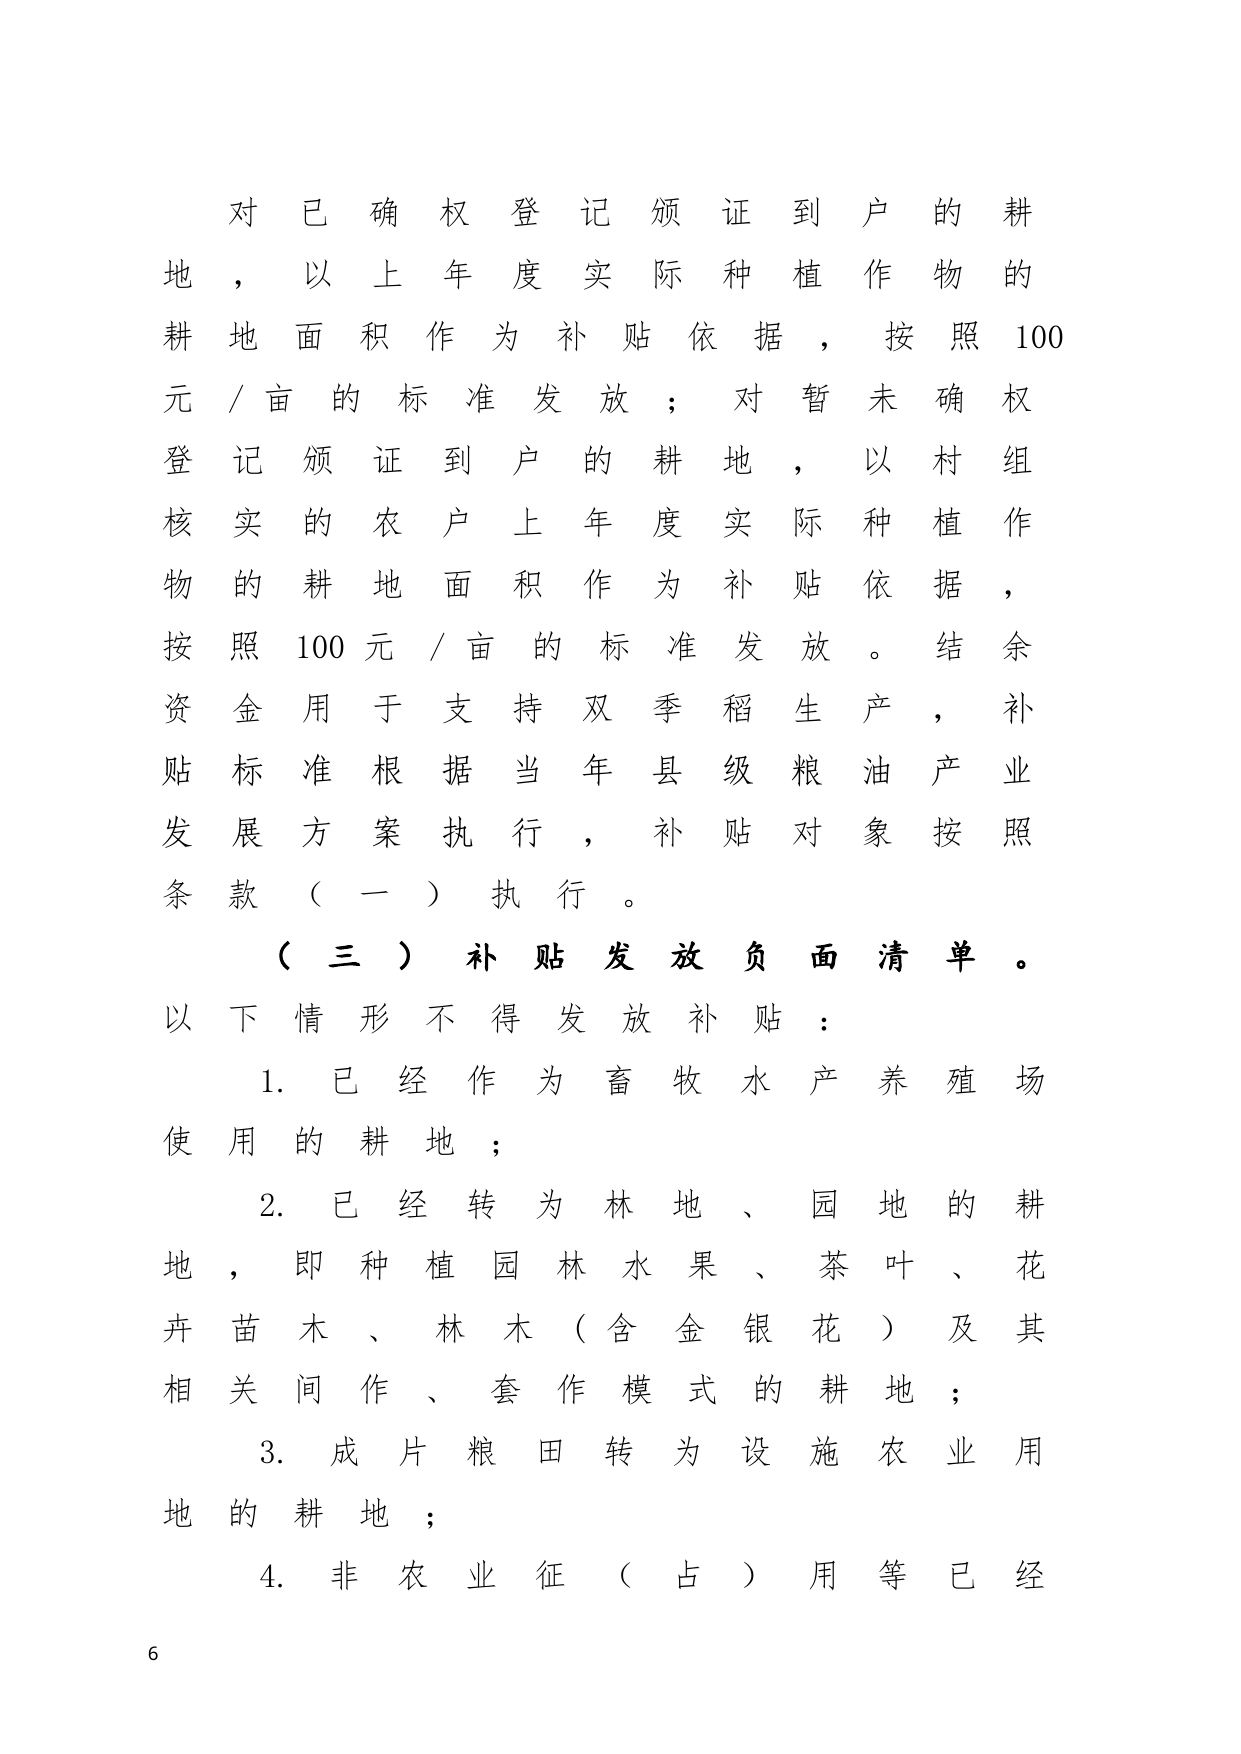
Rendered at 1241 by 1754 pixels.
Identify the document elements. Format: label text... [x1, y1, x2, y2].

text 对已确权登记颁证到户的耕地，以上年度实际种植作物的耕地面积作为补贴依据，按照100元/亩的标准发放；对暂未确权登记颁证到户的耕地，以村组核实的农户上年度实际种植作物的耕地面积作为补贴依据，按照100元/亩的标准发放。结余资金用于支持双季稻生产，补贴标准根据当年县级粮油产业发展方案执行，补贴对象按照条款（一）执行。 [161, 179, 1066, 923]
subtitle 1.已经作为畜牧水产养殖场使用的耕地； [161, 1047, 1079, 1171]
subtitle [161, 1542, 1079, 1604]
subtitle 2.已经转为林地、园地的耕地，即种植园林水果、茶叶、花卉苗木、林木(含金银花）及其相关间作、套作模式的耕地； [161, 1171, 1079, 1418]
subtitle （三）补贴发放负面清单。以下情形不得发放补贴： [161, 923, 1079, 1047]
subtitle 3.成片粮田转为设施农业用地的耕地； [161, 1418, 1079, 1542]
